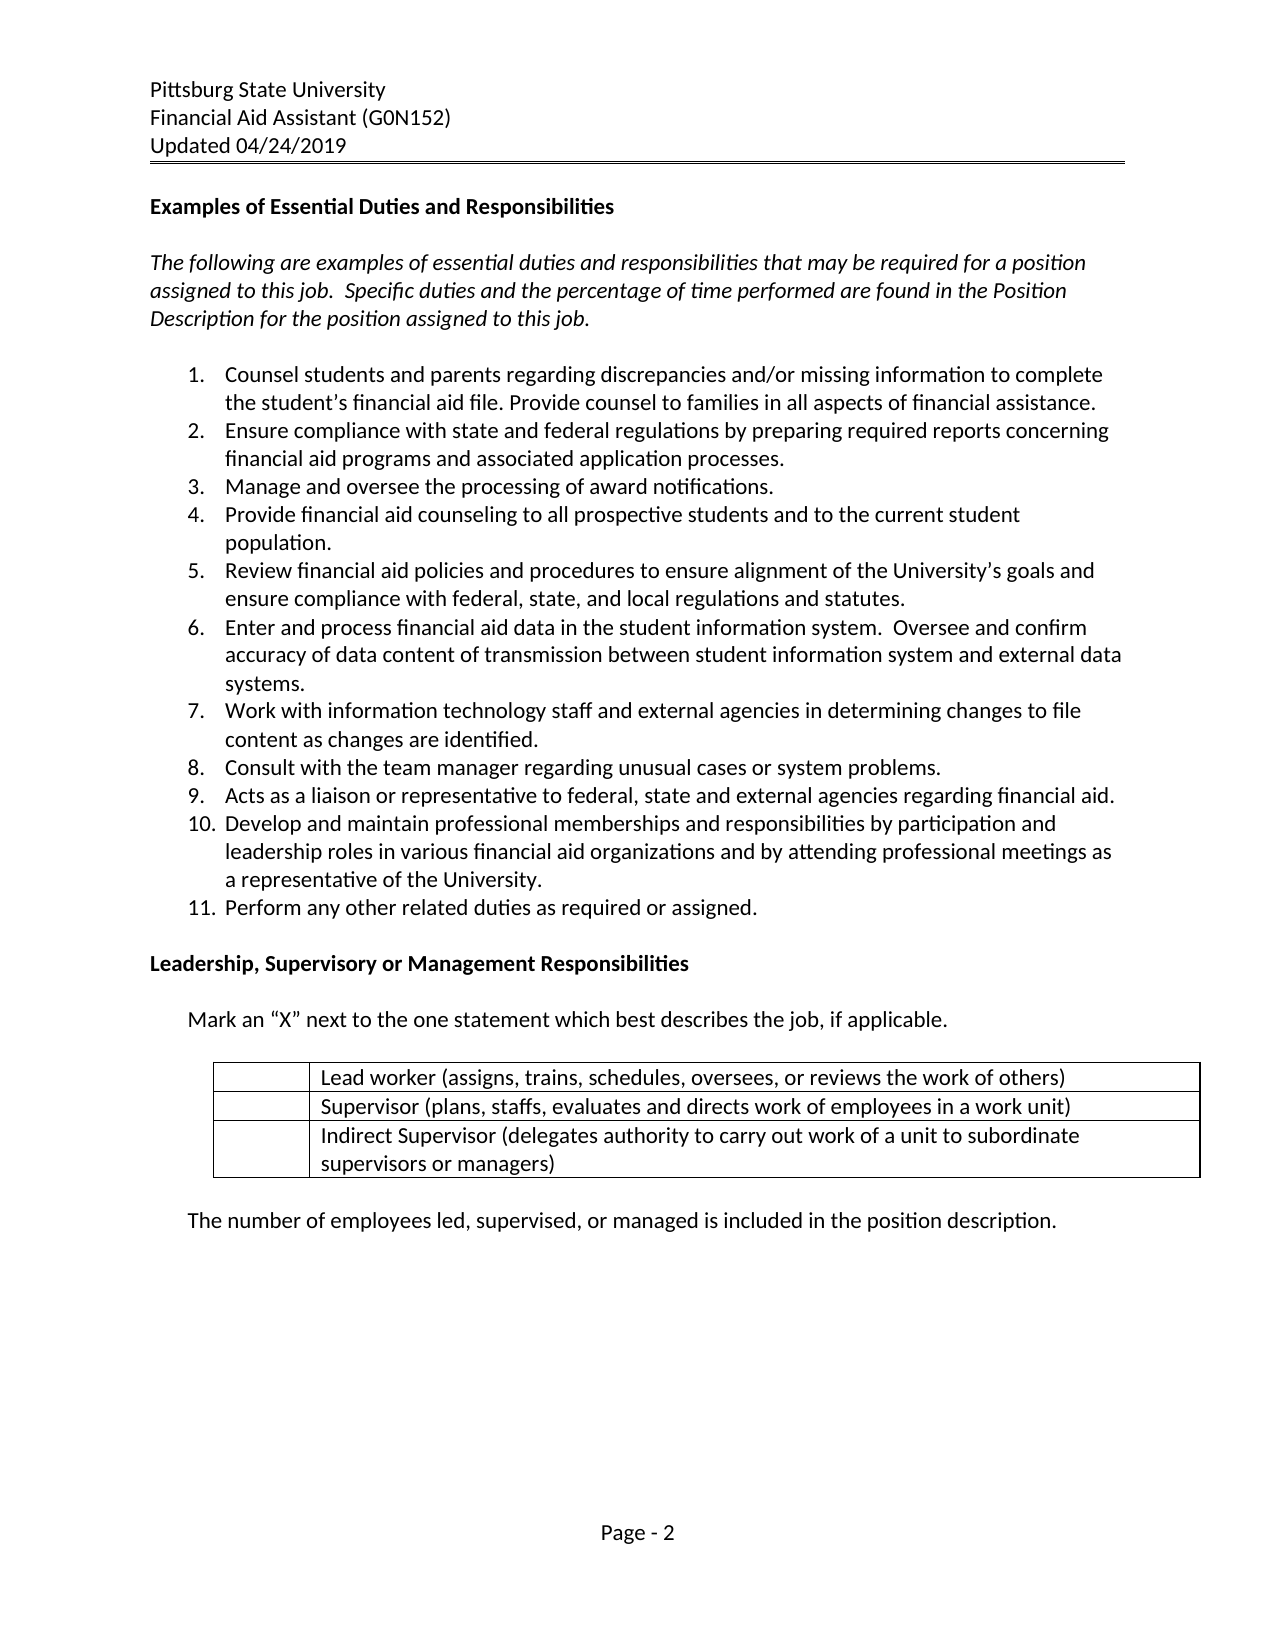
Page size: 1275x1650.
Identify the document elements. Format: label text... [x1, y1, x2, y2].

list Counsel students and parents regarding discrepancies and/or missing information to complete the student’s financial aid file. Provide counsel to families in all aspects of financial assistance. [187, 360, 1125, 416]
text The number of employees led, supervised, or managed is included in the position description. [187, 1206, 1125, 1234]
text Leadership, Supervisory or Management Responsibilities [150, 949, 1125, 978]
list Manage and oversee the processing of award notifications. [187, 472, 1125, 501]
list Develop and maintain professional memberships and responsibilities by participation and leadership roles in various financial aid organizations and by attending professional meetings as a representative of the University. [187, 809, 1125, 893]
list Perform any other related duties as required or assigned. [187, 893, 1125, 949]
table_cell [214, 1121, 309, 1177]
table_cell Supervisor (plans, staffs, evaluates and directs work of employees in a work unit) [310, 1092, 1199, 1120]
table_header [214, 1063, 309, 1091]
text Mark an “X” next to the one statement which best describes the job, if applicable. [187, 1006, 1125, 1034]
list Consult with the team manager regarding unusual cases or system problems. [187, 753, 1125, 781]
table_header Lead worker (assigns, trains, schedules, oversees, or reviews the work of others) [310, 1063, 1199, 1091]
table_cell Indirect Supervisor (delegates authority to carry out work of a unit to subordinate supervisors or managers) [310, 1121, 1199, 1177]
list Review financial aid policies and procedures to ensure alignment of the University’s goals and ensure compliance with federal, state, and local regulations and statutes. [187, 557, 1125, 613]
table_cell [214, 1092, 309, 1120]
text Examples of Essential Duties and Responsibilities [150, 192, 1125, 220]
list Work with information technology staff and external agencies in determining changes to file content as changes are identified. [187, 697, 1125, 753]
list Provide financial aid counseling to all prospective students and to the current student population. [187, 501, 1125, 557]
list Enter and process financial aid data in the student information system. Oversee and confirm accuracy of data content of transmission between student information system and external data systems. [187, 613, 1125, 697]
text The following are examples of essential duties and responsibilities that may be required for a position assigned to this job. Specific duties and the percentage of time performed are found in the Position Description for the position assigned to this job. [150, 248, 1125, 332]
list Acts as a liaison or representative to federal, state and external agencies regarding financial aid. [187, 781, 1125, 809]
list Ensure compliance with state and federal regulations by preparing required reports concerning financial aid programs and associated application processes. [187, 416, 1125, 472]
